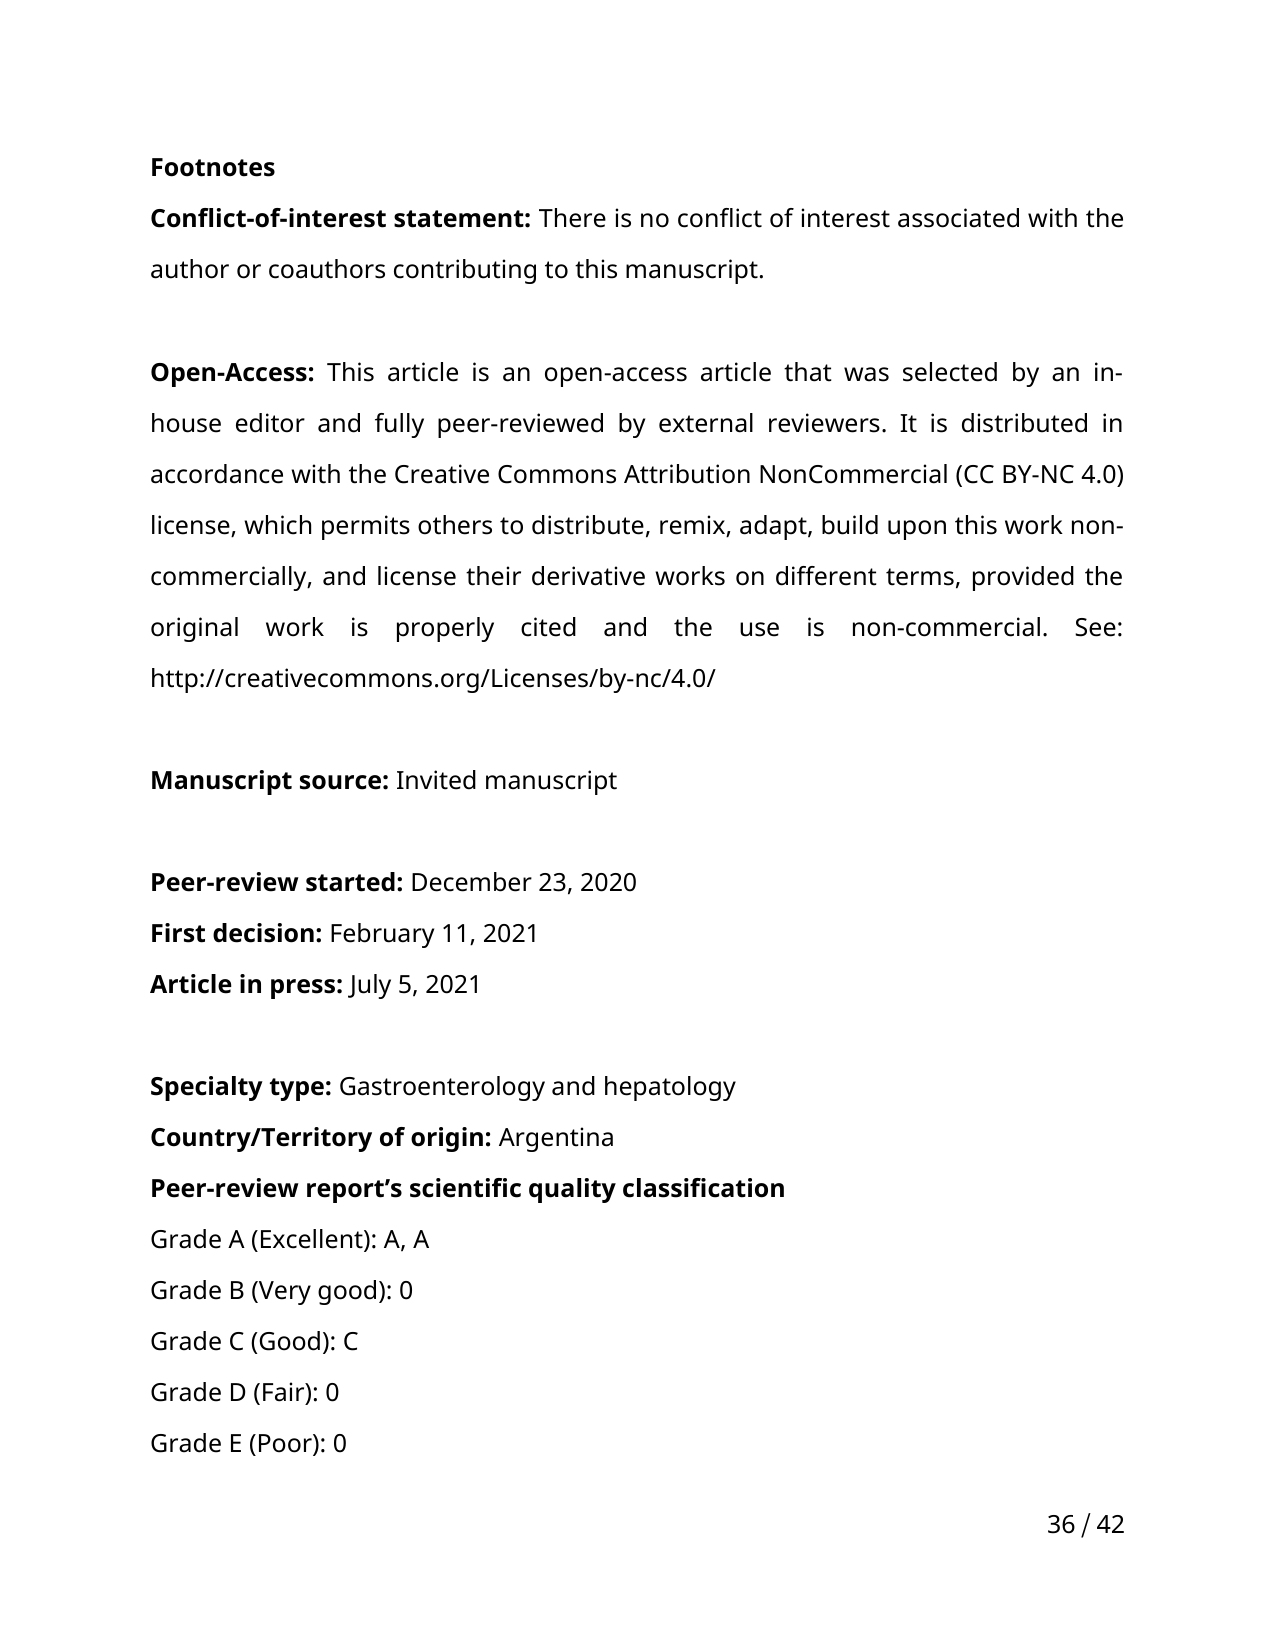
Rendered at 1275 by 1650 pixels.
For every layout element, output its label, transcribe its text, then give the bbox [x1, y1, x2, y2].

text Manuscript source: Invited manuscript [150, 762, 1125, 797]
text Specialty type: Gastroenterology and hepatology [150, 1069, 1125, 1103]
text Grade E (Poor): 0 [150, 1426, 1125, 1460]
text Country/Territory of origin: Argentina [150, 1120, 1125, 1154]
text Peer-review report’s scientific quality classification [150, 1171, 1125, 1205]
text First decision: February 11, 2021 [150, 916, 1125, 950]
text Grade D (Fair): 0 [150, 1375, 1125, 1409]
text Peer-review started: December 23, 2020 [150, 864, 1125, 899]
text Grade B (Very good): 0 [150, 1273, 1125, 1307]
text Grade C (Good): C [150, 1324, 1125, 1358]
text Grade A (Excellent): A, A [150, 1222, 1125, 1256]
text Open-Access: This article is an open-access article that was selected by an in-house editor and fully peer-reviewed by external reviewers. It is distributed in accordance with the Creative Commons Attribution NonCommercial (CC BY-NC 4.0) license, which permits others to distribute, remix, adapt, build upon this work non-commercially, and license their derivative works on different terms, provided the original work is properly cited and the use is non-commercial. See: http://creativecommons.org/Licenses/by-nc/4.0/ [150, 354, 1125, 694]
text Article in press: July 5, 2021 [150, 967, 1125, 1001]
text Footnotes [150, 150, 1125, 184]
text Conflict-of-interest statement: There is no conflict of interest associated with the author or coauthors contributing to this manuscript. [150, 201, 1125, 286]
